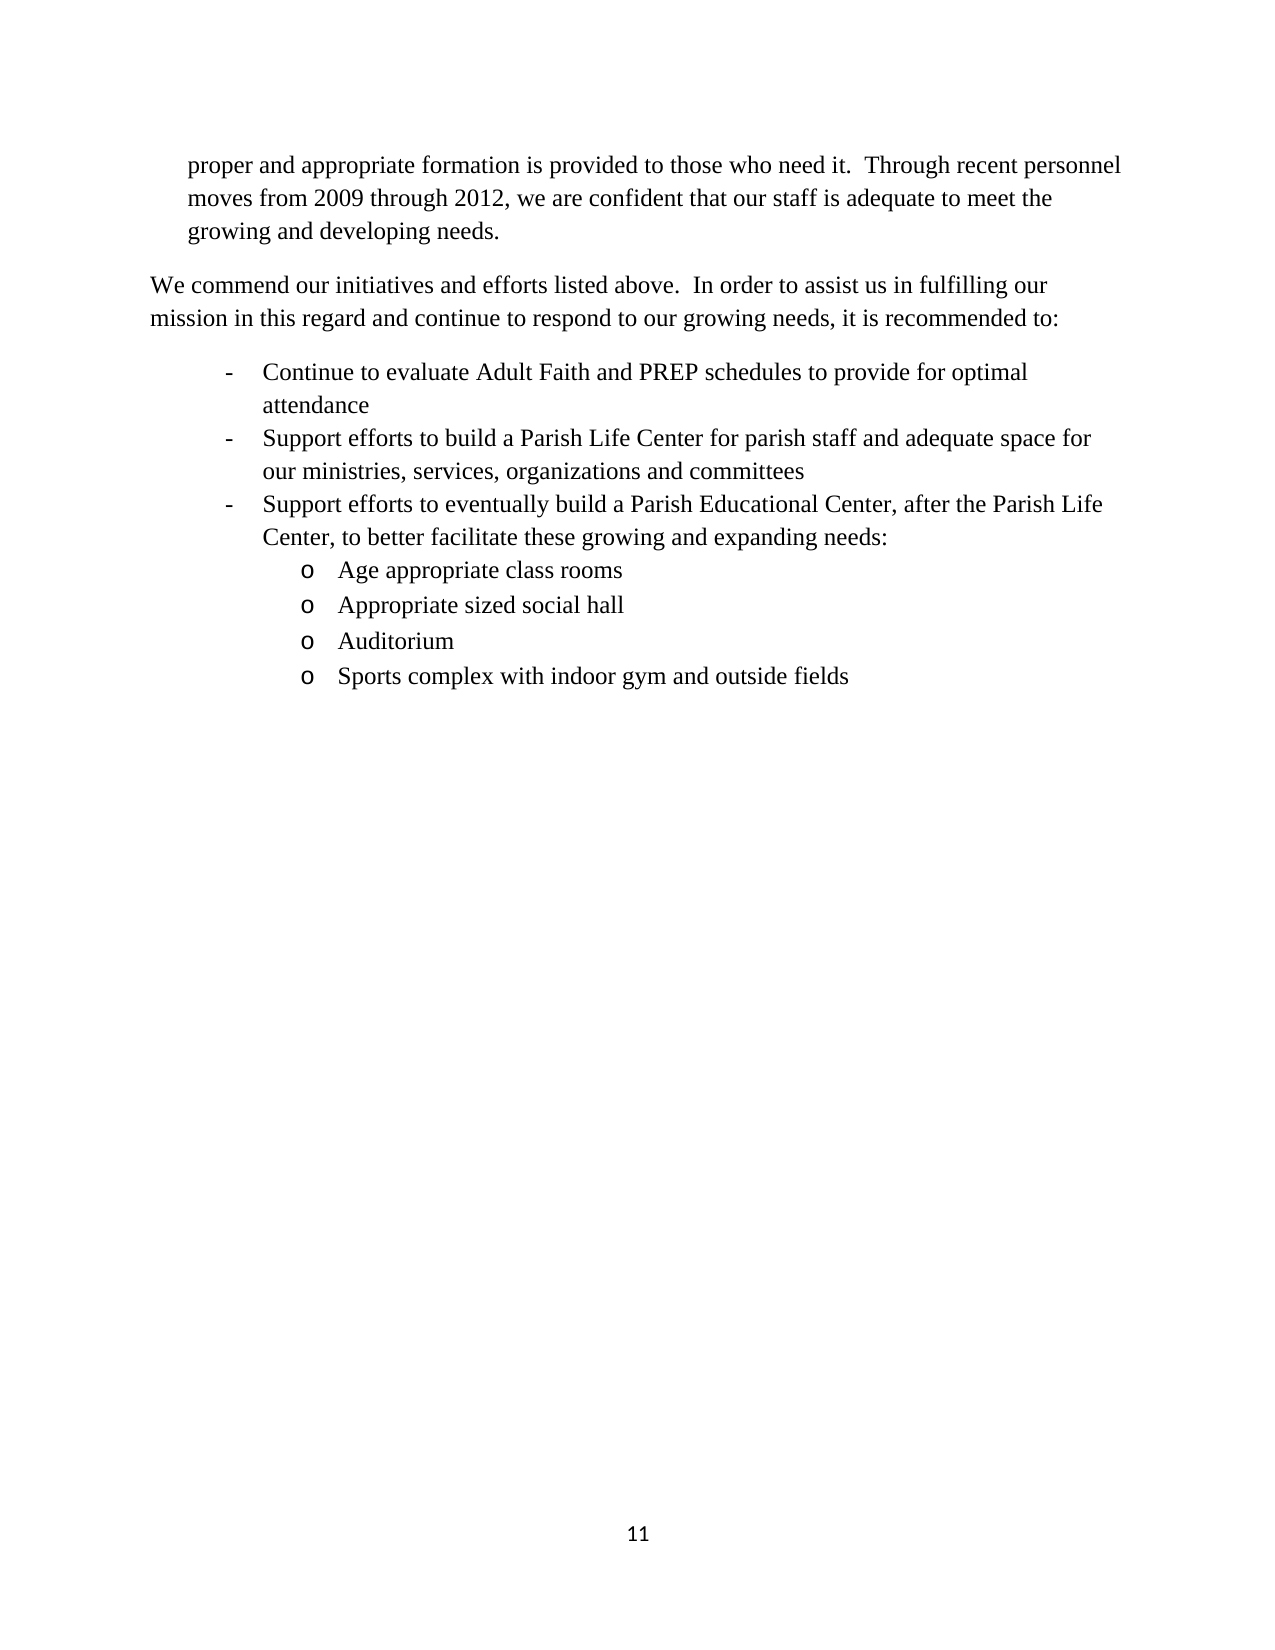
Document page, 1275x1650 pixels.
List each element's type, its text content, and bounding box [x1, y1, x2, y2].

text We commend our initiatives and efforts listed above. In order to assist us in fulfilling our mission in this regard and continue to respond to our growing needs, it is recommended to: [150, 270, 1125, 332]
list Support efforts to eventually build a Parish Educational Center, after the Parish Life Center, to better facilitate these growing and expanding needs: [225, 489, 1125, 551]
list Continue to evaluate Adult Faith and PREP schedules to provide for optimal attendance [225, 357, 1125, 418]
list Auditorium [300, 626, 1125, 657]
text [187, 150, 1125, 245]
list Appropriate sized social hall [300, 590, 1125, 621]
list Age appropriate class rooms [300, 555, 1125, 586]
list Support efforts to build a Parish Life Center for parish staff and adequate space for our ministries, services, organizations and committees [225, 423, 1125, 484]
list Sports complex with indoor gym and outside fields [300, 661, 1125, 692]
